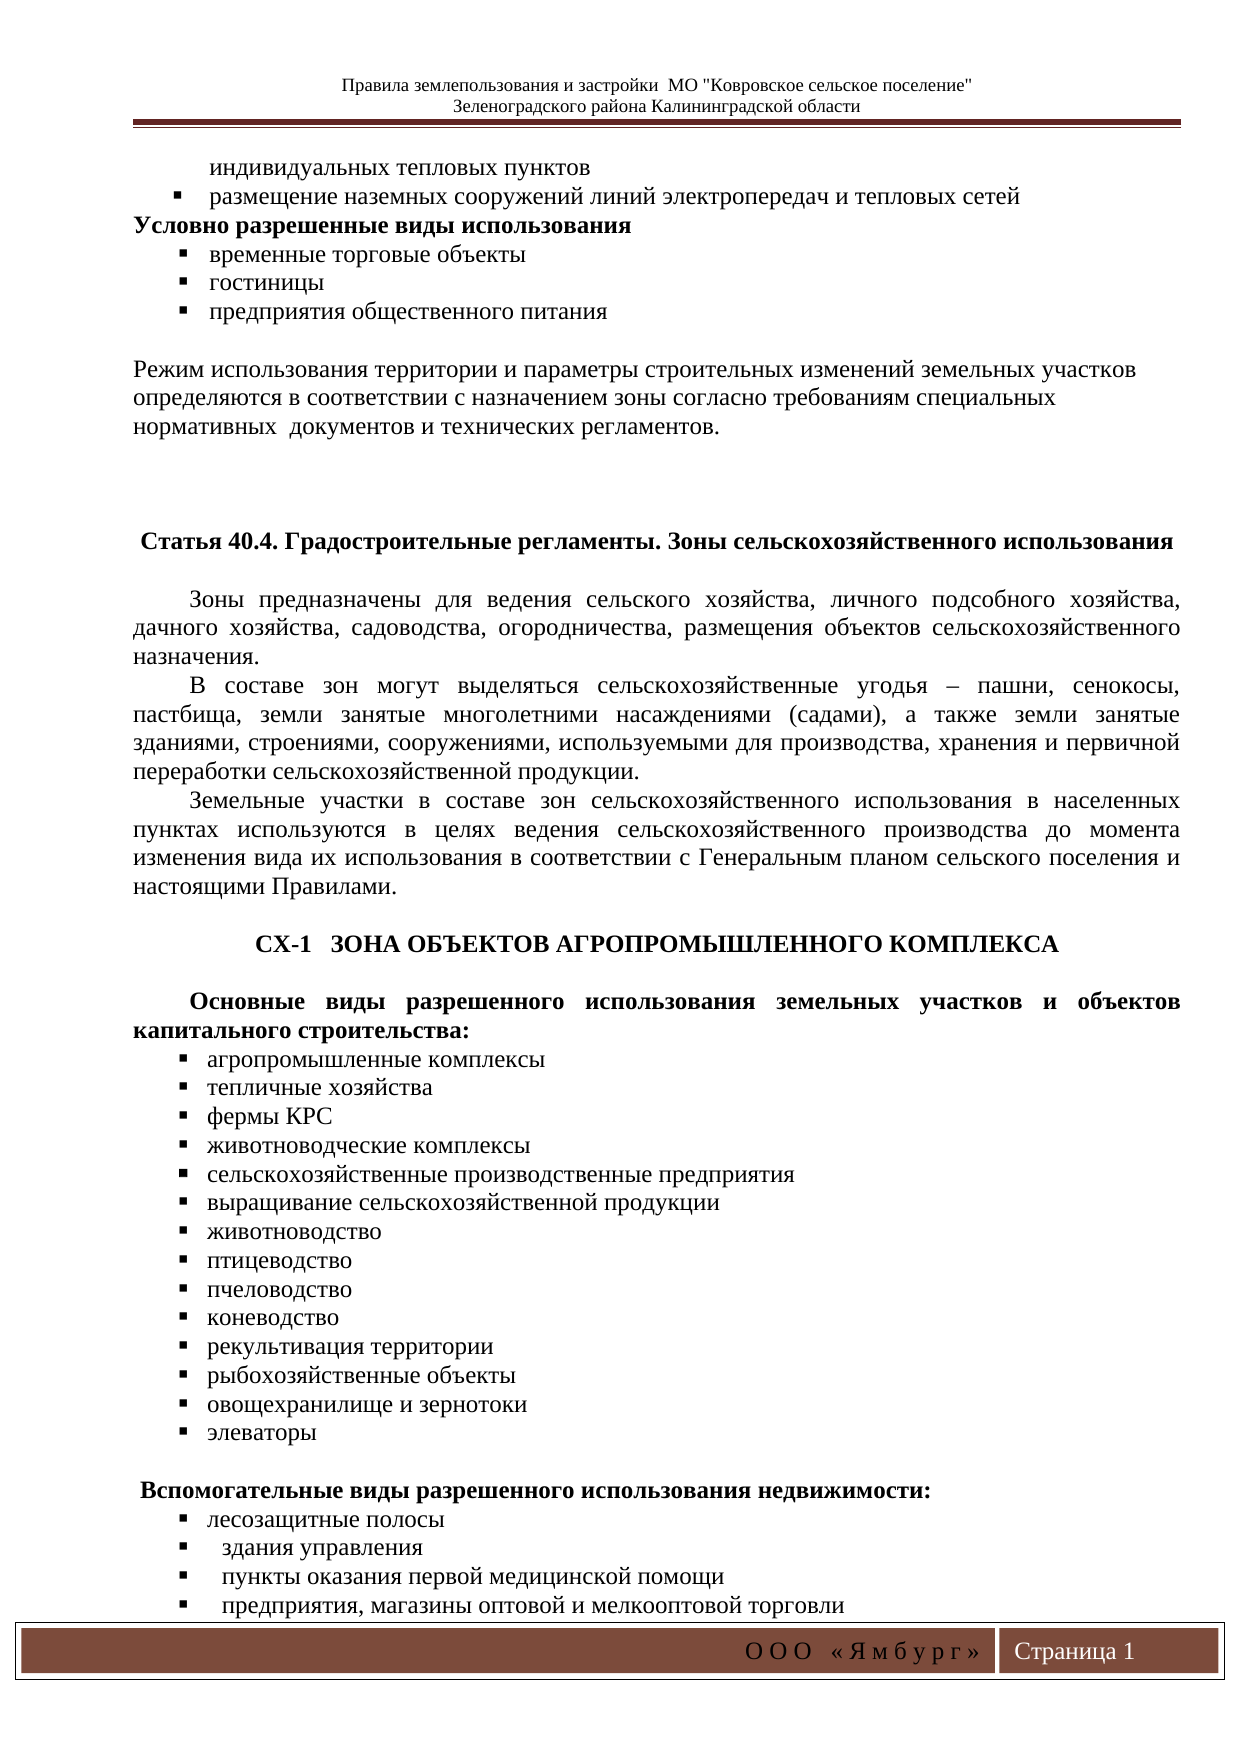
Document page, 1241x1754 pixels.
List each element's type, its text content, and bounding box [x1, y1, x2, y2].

list лесозащитные полосы [177, 1504, 1181, 1532]
text Основные виды разрешенного использования земельных участков и объектов капитального строительства: [133, 986, 1181, 1044]
text Условно разрешенные виды использования [133, 210, 1181, 239]
list рекультивация территории [177, 1331, 1181, 1360]
text В составе зон могут выделяться сельскохозяйственные угодья – пашни, сенокосы, пастбища, земли занятые многолетними насаждениями (садами), а также земли занятые зданиями, строениями, сооружениями, используемыми для производства, хранения и первичной переработки сельскохозяйственной продукции. [133, 670, 1181, 785]
list тепличные хозяйства [177, 1072, 1181, 1101]
list пункты оказания первой медицинской помощи [177, 1561, 1181, 1590]
text СХ-1 ЗОНА ОБЪЕКТОВ АГРОПРОМЫШЛЕННОГО КОМПЛЕКСА [133, 929, 1181, 957]
subtitle Статья 40.4. Градостроительные регламенты. Зоны сельскохозяйственного использования [133, 526, 1181, 555]
list пчеловодство [177, 1274, 1181, 1302]
list здания управления [177, 1532, 1181, 1561]
text Режим использования территории и параметры строительных изменений земельных участков определяются в соответствии с назначением зоны согласно требованиям специальных нормативных документов и технических регламентов. [133, 354, 1181, 440]
list элеваторы [177, 1417, 1181, 1446]
list временные торговые объекты [177, 239, 1181, 267]
list гостиницы [177, 267, 1181, 296]
list животноводство [177, 1216, 1181, 1245]
list фермы КРС [177, 1101, 1181, 1130]
list овощехранилище и зернотоки [177, 1389, 1181, 1417]
text Зоны предназначены для ведения сельского хозяйства, личного подсобного хозяйства, дачного хозяйства, садоводства, огородничества, размещения объектов сельскохозяйственного назначения. [133, 584, 1181, 670]
list размещение наземных сооружений линий электропередач и тепловых сетей [172, 181, 1181, 210]
list рыбохозяйственные объекты [177, 1360, 1181, 1389]
list коневодство [177, 1302, 1181, 1331]
list выращивание сельскохозяйственной продукции [177, 1187, 1181, 1216]
list предприятия общественного питания [177, 296, 1181, 325]
text Земельные участки в составе зон сельскохозяйственного использования в населенных пунктах используются в целях ведения сельскохозяйственного производства до момента изменения вида их использования в соответствии с Генеральным планом сельского поселения и настоящими Правилами. [133, 785, 1181, 900]
list животноводческие комплексы [177, 1130, 1181, 1159]
list предприятия, магазины оптовой и мелкооптовой торговли [177, 1590, 1181, 1619]
list сельскохозяйственные производственные предприятия [177, 1159, 1181, 1187]
text Вспомогательные виды разрешенного использования недвижимости: [140, 1475, 1181, 1504]
list агропромышленные комплексы [177, 1044, 1181, 1072]
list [172, 152, 1181, 181]
list птицеводство [177, 1245, 1181, 1274]
